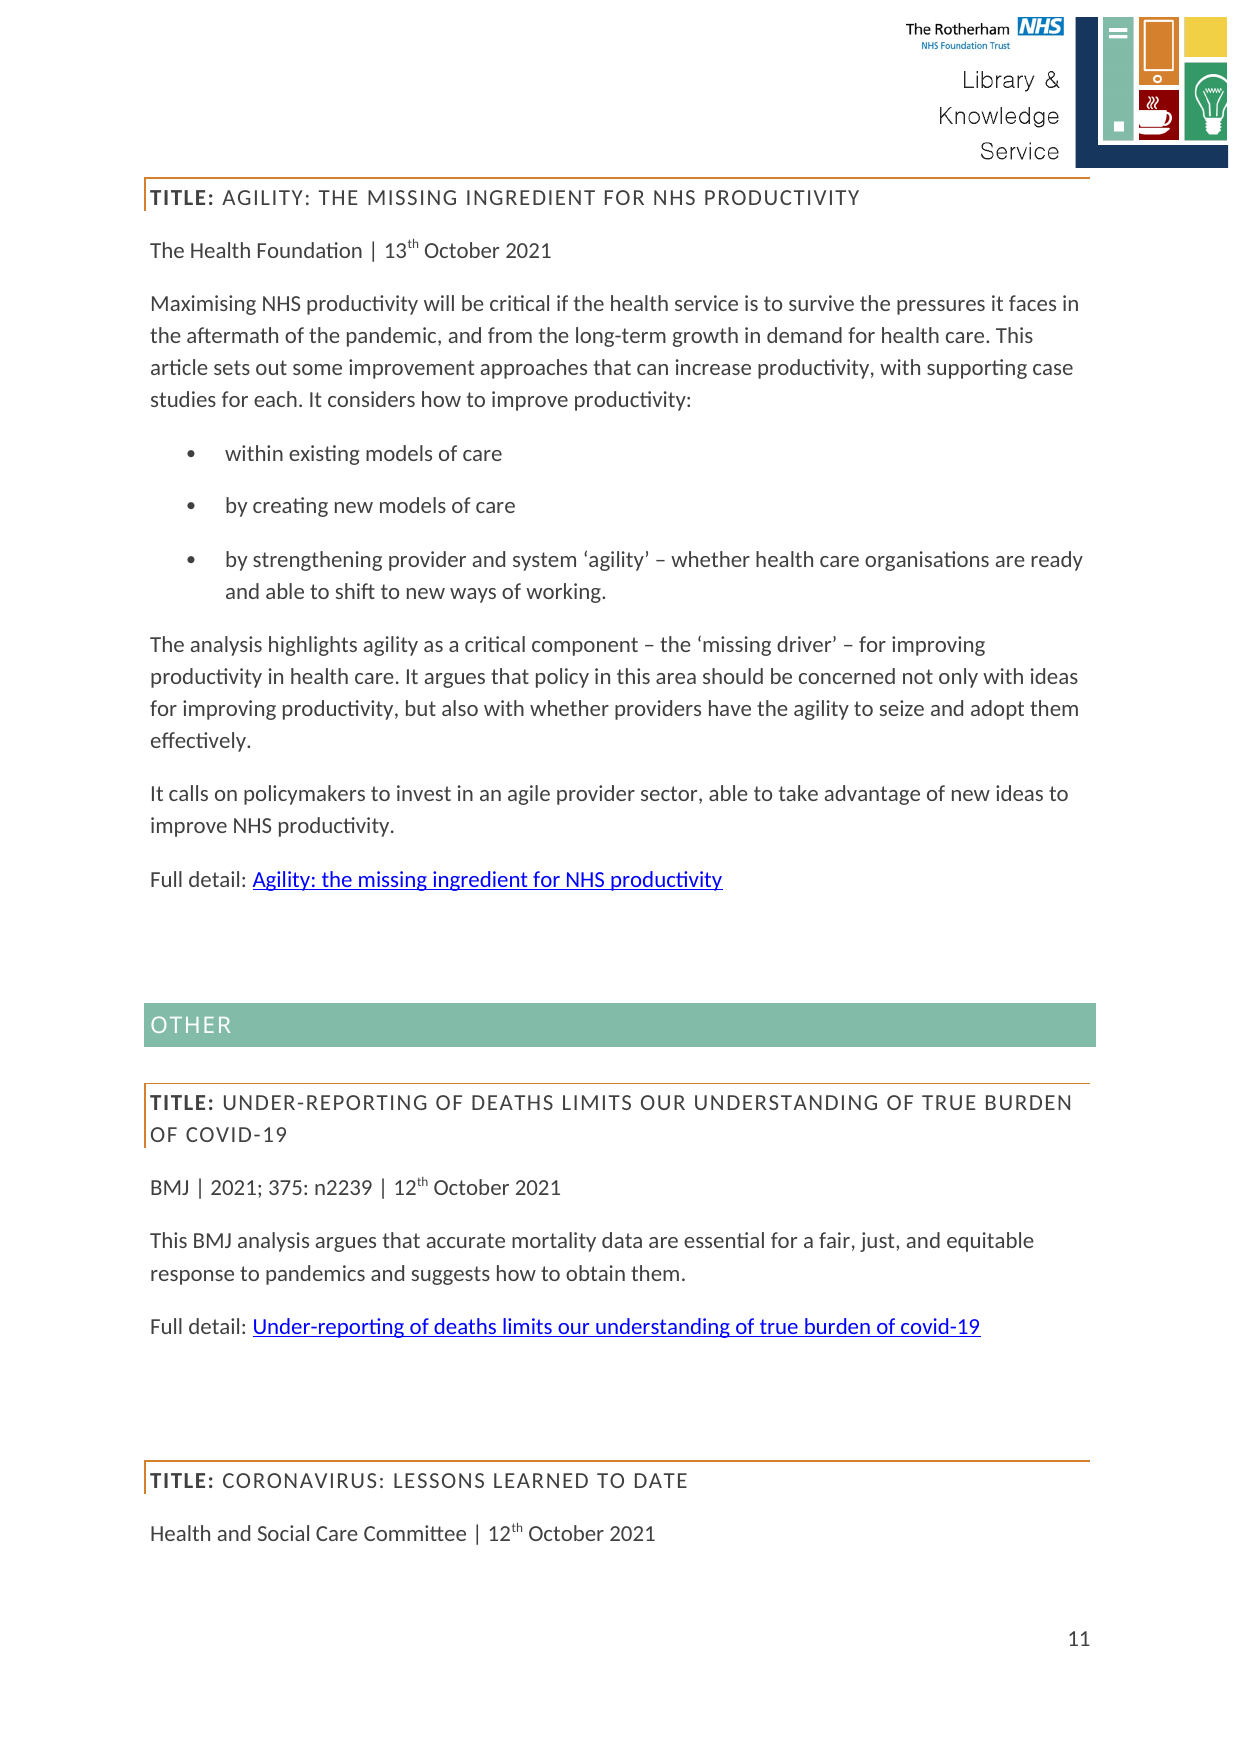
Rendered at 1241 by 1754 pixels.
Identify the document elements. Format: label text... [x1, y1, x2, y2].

text Full detail: Agility: the missing ingredient for NHS productivity [150, 865, 1090, 925]
text Title: Under-reporting of deaths limits our understanding of true burden of covid-19 [146, 1084, 1090, 1148]
text Title: Coronavirus: Lessons Learned To Date [146, 1462, 1090, 1494]
text other [150, 1009, 1090, 1040]
text The analysis highlights agility as a critical component – the ‘missing driver’ – for improving productivity in health care. It argues that policy in this area should be concerned not only with ideas for improving productivity, but also with whether providers have the agility to seize and adopt them effectively. [150, 630, 1090, 754]
list by creating new models of care [187, 492, 1090, 520]
text It calls on policymakers to invest in an agile provider sector, able to take advantage of new ideas to improve NHS productivity. [150, 779, 1090, 840]
list within existing models of care [187, 439, 1090, 467]
list by strengthening provider and system ‘agility’ – whether health care organisations are ready and able to shift to new ways of working. [187, 545, 1090, 605]
picture [902, 17, 1229, 177]
text The Health Foundation | 13th October 2021 [150, 236, 1090, 264]
text This BMJ analysis argues that accurate mortality data are essential for a fair, just, and equitable response to pandemics and suggests how to obtain them. [150, 1227, 1090, 1287]
text Maximising NHS productivity will be critical if the health service is to survive the pressures it faces in the aftermath of the pandemic, and from the long-term growth in demand for health care. This article sets out some improvement approaches that can increase productivity, with supporting case studies for each. It considers how to improve productivity: [150, 289, 1090, 414]
text Full detail: Under-reporting of deaths limits our understanding of true burden of covid-19 [150, 1312, 1090, 1372]
text Title: Agility: the missing ingredient for NHS productivity [146, 179, 1090, 211]
text BMJ | 2021; 375: n2239 | 12th October 2021 [150, 1173, 1090, 1202]
text Health and Social Care Committee | 12th October 2021 [150, 1519, 1090, 1547]
